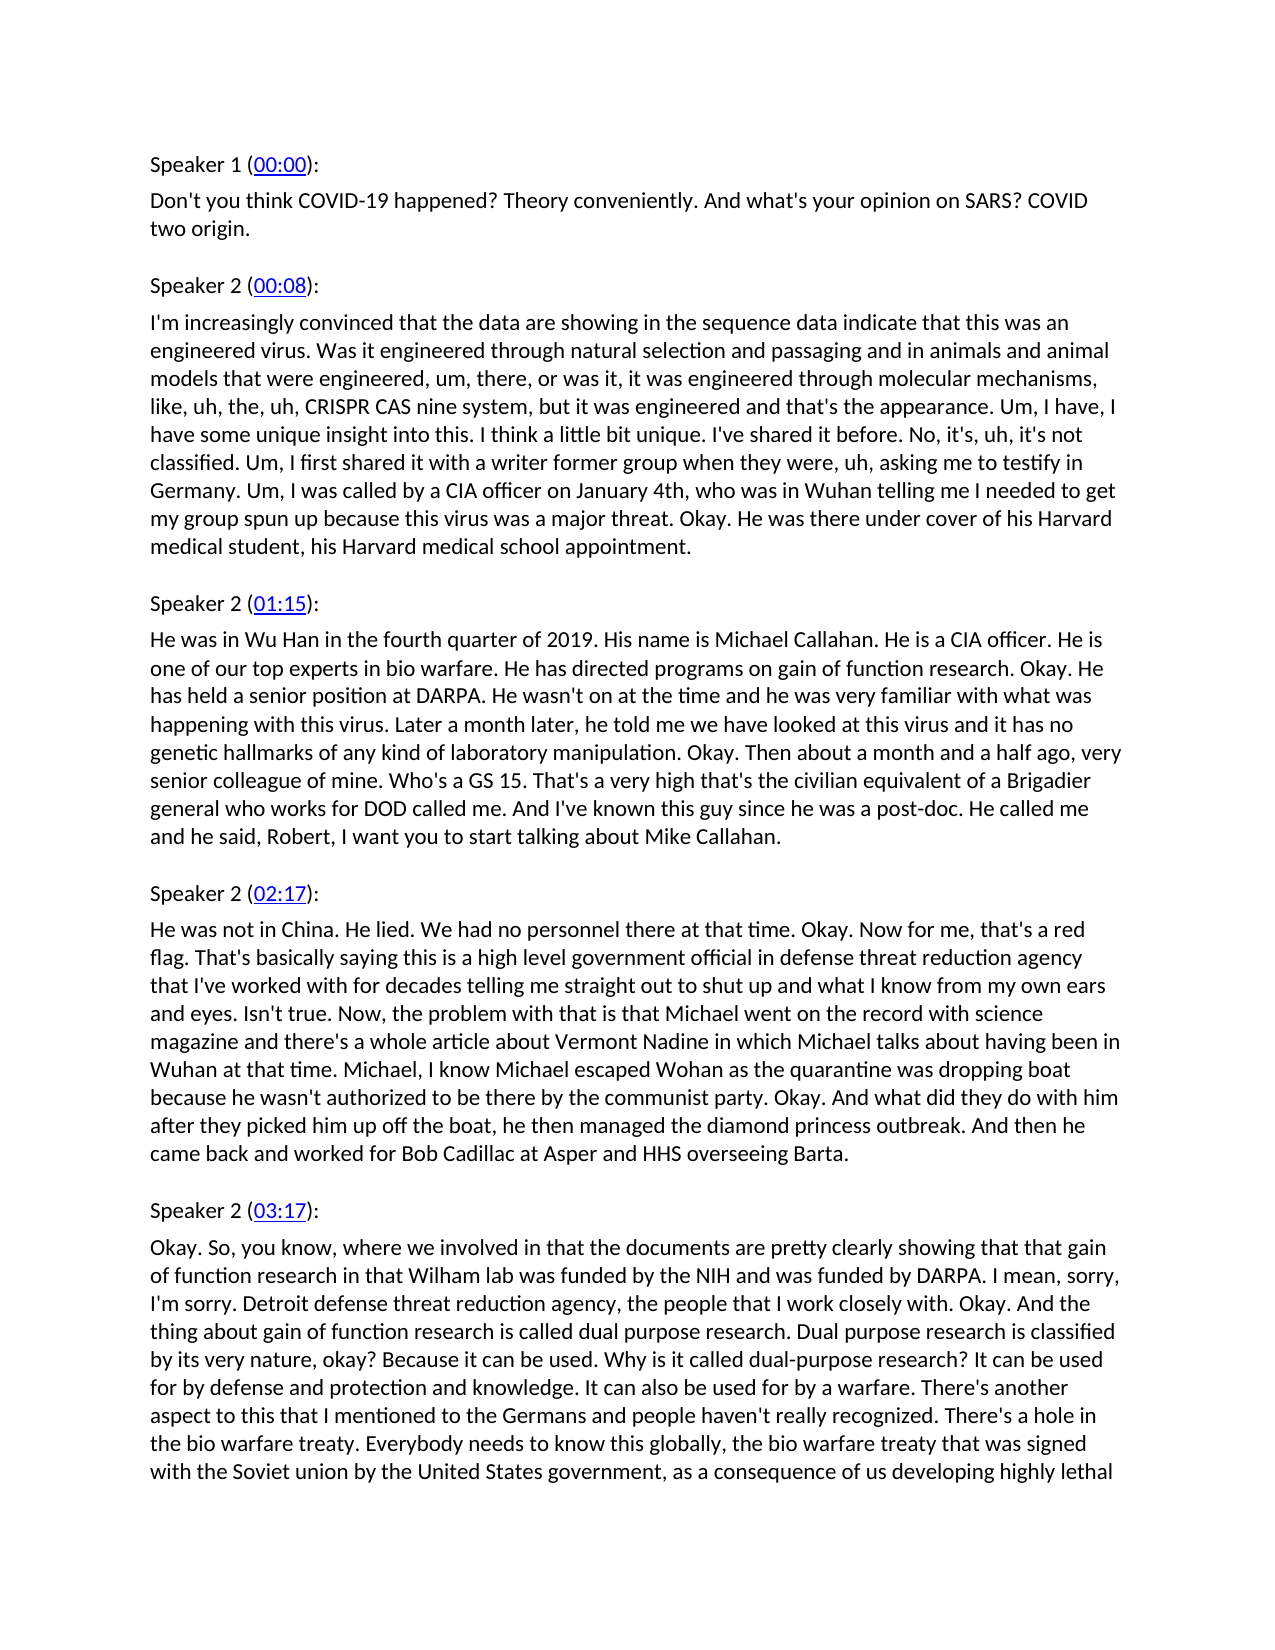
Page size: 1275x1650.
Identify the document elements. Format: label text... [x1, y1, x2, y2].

text Speaker 2 (02:17): [150, 879, 1125, 907]
text Speaker 2 (00:08): [150, 272, 1125, 299]
text He was in Wu Han in the fourth quarter of 2019. His name is Michael Callahan. He is a CIA officer. He is one of our top experts in bio warfare. He has directed programs on gain of function research. Okay. He has held a senior position at DARPA. He wasn't on at the time and he was very familiar with what was happening with this virus. Later a month later, he told me we have looked at this virus and it has no genetic hallmarks of any kind of laboratory manipulation. Okay. Then about a month and a half ago, very senior colleague of mine. Who's a GS 15. That's a very high that's the civilian equivalent of a Brigadier general who works for DOD called me. And I've known this guy since he was a post-doc. He called me and he said, Robert, I want you to start talking about Mike Callahan. [150, 626, 1125, 850]
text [150, 1233, 1125, 1485]
text He was not in China. He lied. We had no personnel there at that time. Okay. Now for me, that's a red flag. That's basically saying this is a high level government official in defense threat reduction agency that I've worked with for decades telling me straight out to shut up and what I know from my own ears and eyes. Isn't true. Now, the problem with that is that Michael went on the record with science magazine and there's a whole article about Vermont Nadine in which Michael talks about having been in Wuhan at that time. Michael, I know Michael escaped Wohan as the quarantine was dropping boat because he wasn't authorized to be there by the communist party. Okay. And what did they do with him after they picked him up off the boat, he then managed the diamond princess outbreak. And then he came back and worked for Bob Cadillac at Asper and HHS overseeing Barta. [150, 915, 1125, 1167]
text I'm increasingly convinced that the data are showing in the sequence data indicate that this was an engineered virus. Was it engineered through natural selection and passaging and in animals and animal models that were engineered, um, there, or was it, it was engineered through molecular mechanisms, like, uh, the, uh, CRISPR CAS nine system, but it was engineered and that's the appearance. Um, I have, I have some unique insight into this. I think a little bit unique. I've shared it before. No, it's, uh, it's not classified. Um, I first shared it with a writer former group when they were, uh, asking me to testify in Germany. Um, I was called by a CIA officer on January 4th, who was in Wuhan telling me I needed to get my group spun up because this virus was a major threat. Okay. He was there under cover of his Harvard medical student, his Harvard medical school appointment. [150, 308, 1125, 560]
text Speaker 2 (01:15): [150, 589, 1125, 617]
text Speaker 1 (00:00): [150, 150, 1125, 178]
text Don't you think COVID-19 happened? Theory conveniently. And what's your opinion on SARS? COVID two origin. [150, 186, 1125, 242]
text Speaker 2 (03:17): [150, 1197, 1125, 1225]
